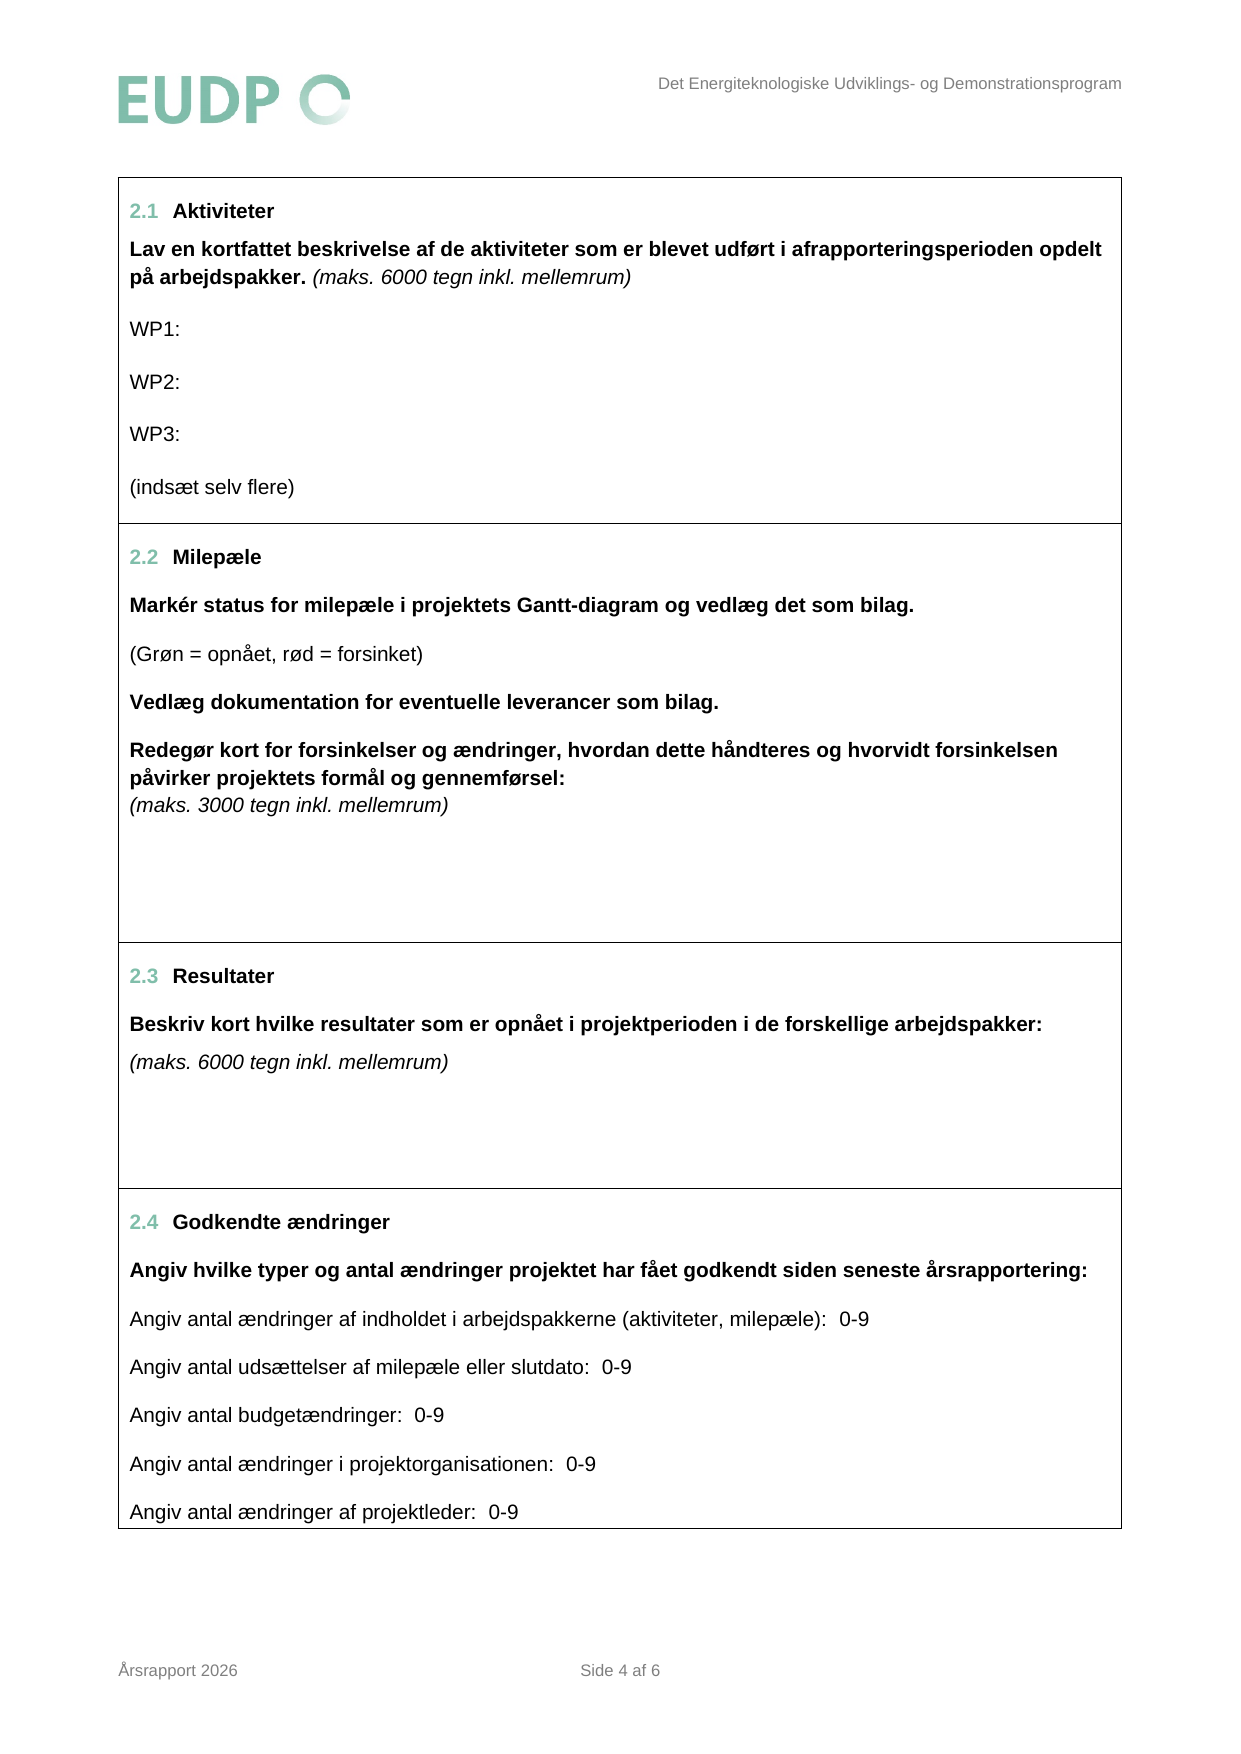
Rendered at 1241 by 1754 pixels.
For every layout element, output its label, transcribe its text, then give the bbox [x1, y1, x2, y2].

picture [118, 73, 351, 126]
table_cell Resultater Beskriv kort hvilke resultater som er opnået i projektperioden i de forskellige arbejdspakker: (maks. 6000 tegn inkl. mellemrum) [119, 943, 1121, 1188]
table_cell Milepæle Markér status for milepæle i projektets Gantt-diagram og vedlæg det som bilag. (Grøn = opnået, rød = forsinket) Vedlæg dokumentation for eventuelle leverancer som bilag. Redegør kort for forsinkelser og ændringer, hvordan dette håndteres og hvorvidt forsinkelsen påvirker projektets formål og gennemførsel: (maks. 3000 tegn inkl. mellemrum) [119, 524, 1121, 942]
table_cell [119, 1189, 1121, 1527]
table_header Aktiviteter Lav en kortfattet beskrivelse af de aktiviteter som er blevet udført i afrapporteringsperioden opdelt på arbejdspakker. (maks. 6000 tegn inkl. mellemrum) WP1: WP2: WP3: (indsæt selv flere) [119, 178, 1121, 523]
